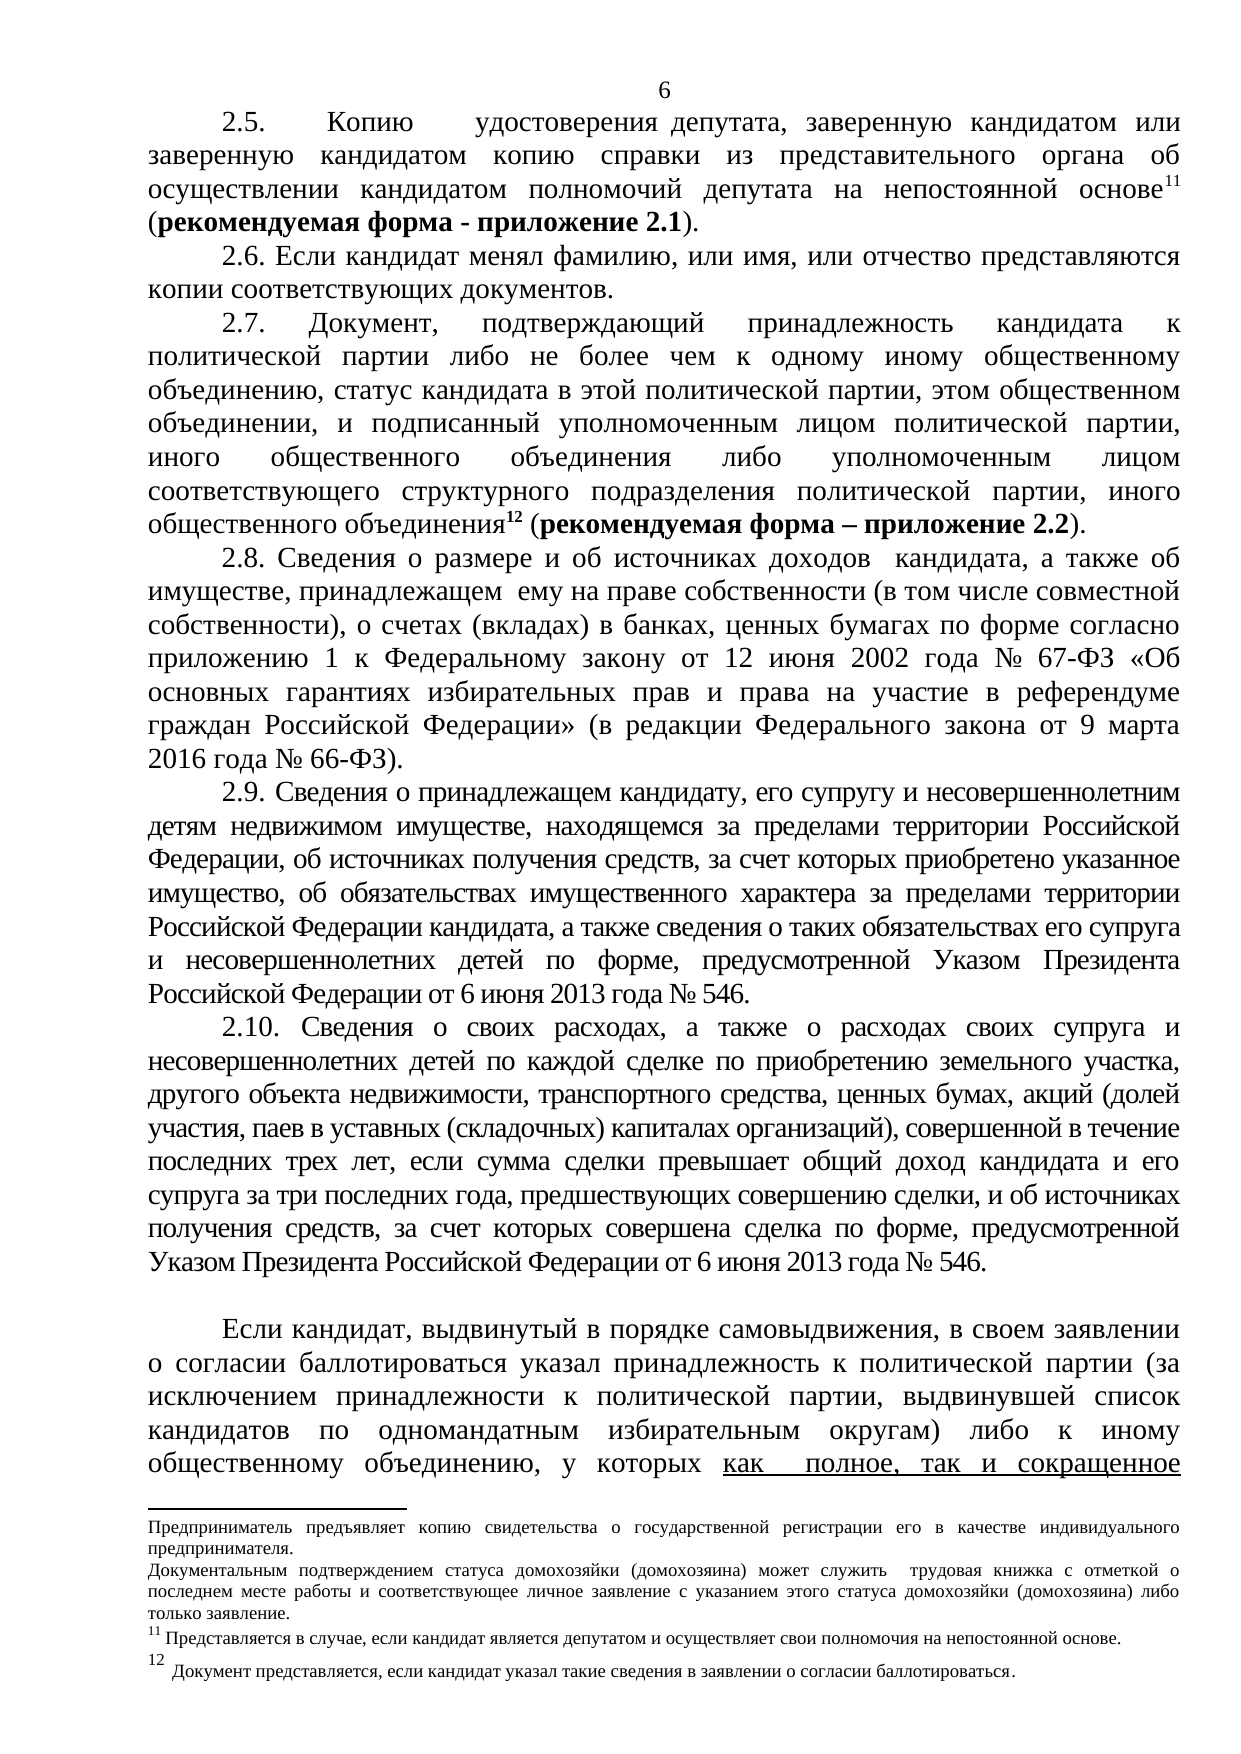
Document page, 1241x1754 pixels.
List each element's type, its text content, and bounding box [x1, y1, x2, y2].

text 2.5. Копию удостоверения депутата, заверенную кандидатом или заверенную кандидатом копию справки из представительного органа об осуществлении кандидатом полномочий депутата на непостоянной основе (рекомендуемая форма - приложение 2.1). [148, 104, 1181, 238]
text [148, 1311, 1181, 1479]
text 2.8. Сведения о размере и об источниках доходов кандидата, а также об имуществе, принадлежащем ему на праве собственности (в том числе совместной собственности), о счетах (вкладах) в банках, ценных бумагах по форме согласно приложению 1 к Федеральному закону от 12 июня 2002 года № 67-ФЗ «Об основных гарантиях избирательных прав и права на участие в референдуме граждан Российской Федерации» (в редакции Федерального закона от 9 марта 2016 года № 66-ФЗ). [148, 540, 1181, 774]
text 2.7. Документ, подтверждающий принадлежность кандидата к политической партии либо не более чем к одному иному общественному объединению, статус кандидата в этой политической партии, этом общественном объединении, и подписанный уполномоченным лицом политической партии, иного общественного объединения либо уполномоченным лицом соответствующего структурного подразделения политической партии, иного общественного объединения (рекомендуемая форма – приложение 2.2). [148, 305, 1181, 540]
text 2.9. Сведения о принадлежащем кандидату, его супругу и несовершеннолетним детям недвижимом имуществе, находящемся за пределами территории Российской Федерации, об источниках получения средств, за счет которых приобретено указанное имущество, об обязательствах имущественного характера за пределами территории Российской Федерации кандидата, а также сведения о таких обязательствах его супруга и несовершеннолетних детей по форме, предусмотренной Указом Президента Российской Федерации от 6 июня 2013 года № 546. [148, 774, 1181, 1009]
text 2.6. Если кандидат менял фамилию, или имя, или отчество представляются копии соответствующих документов. [148, 238, 1181, 305]
text 2.10. Сведения о своих расходах, а также о расходах своих супруга и несовершеннолетних детей по каждой сделке по приобретению земельного участка, другого объекта недвижимости, транспортного средства, ценных бумах, акций (долей участия, паев в уставных (складочных) капиталах организаций), совершенной в течение последних трех лет, если сумма сделки превышает общий доход кандидата и его супруга за три последних года, предшествующих совершению сделки, и об источниках получения средств, за счет которых совершена сделка по форме, предусмотренной Указом Президента Российской Федерации от 6 июня 2013 года № 546. [148, 1009, 1181, 1278]
